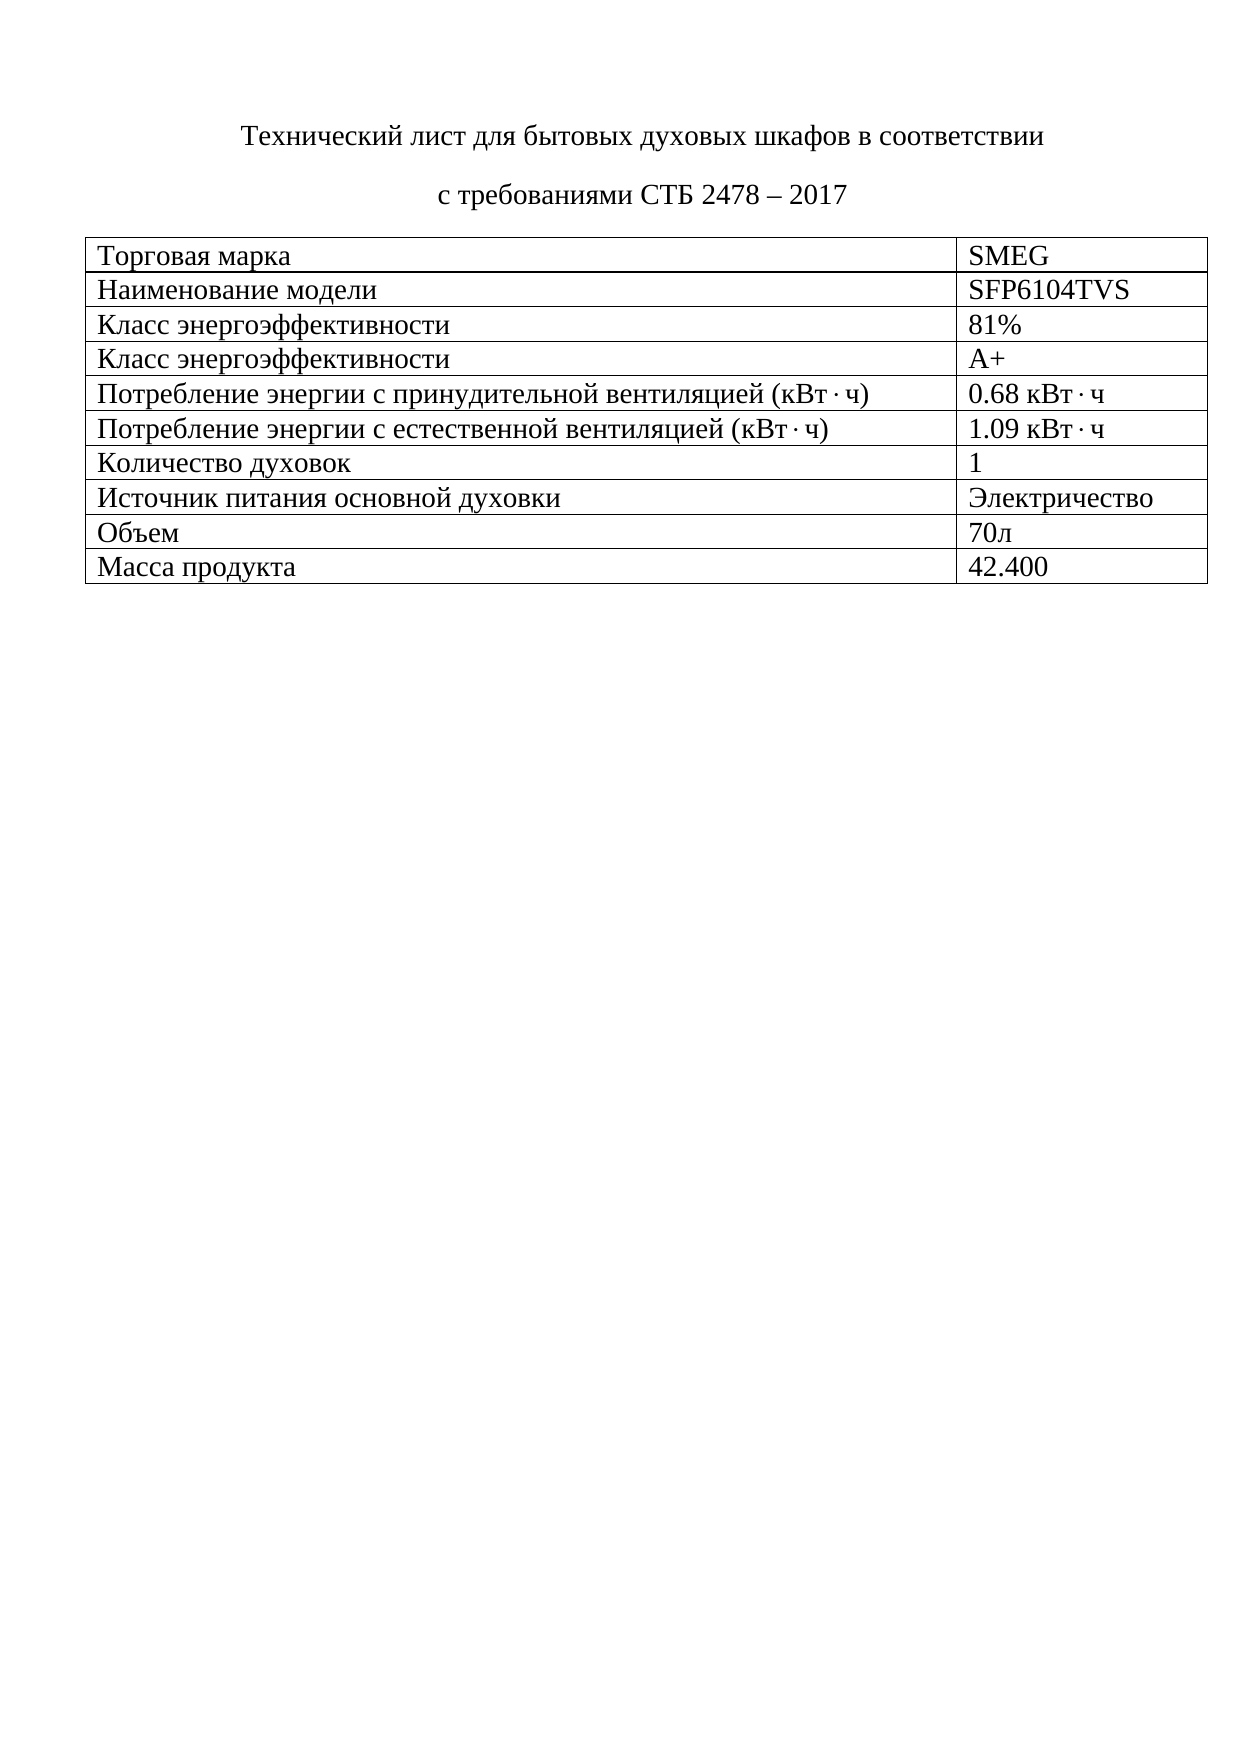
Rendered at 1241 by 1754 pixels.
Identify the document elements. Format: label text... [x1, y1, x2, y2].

table_cell Количество духовок [86, 446, 956, 479]
table_cell Источник питания основной духовки [86, 480, 956, 514]
text с требованиями СТБ 2478 – 2017 [74, 177, 1211, 211]
table_cell Класс энергоэффективности [86, 307, 956, 341]
table_cell 1 [957, 446, 1207, 479]
table_cell 70л [957, 515, 1207, 548]
table_cell Класс энергоэффективности [86, 342, 956, 375]
table_cell SFP6104TVS [957, 273, 1207, 306]
table_cell Наименование модели [86, 273, 956, 306]
table_cell 81% [957, 307, 1207, 341]
table_cell 42.400 [957, 549, 1207, 583]
table_header Торговая марка [86, 238, 956, 271]
table_cell Потребление энергии с принудительной вентиляцией (кВтч) [86, 376, 956, 410]
table_cell Масса продукта [86, 549, 956, 583]
table_cell Потребление энергии с естественной вентиляцией (кВтч) [86, 411, 956, 444]
table_header SMEG [957, 238, 1207, 271]
text Технический лист для бытовых духовых шкафов в соответствии [74, 118, 1211, 152]
table_cell A+ [957, 342, 1207, 375]
table_cell Объем [86, 515, 956, 548]
table_cell 0.68 кВтч [957, 376, 1207, 410]
table_cell 1.09 кВтч [957, 411, 1207, 444]
table_cell Электричество [957, 480, 1207, 514]
